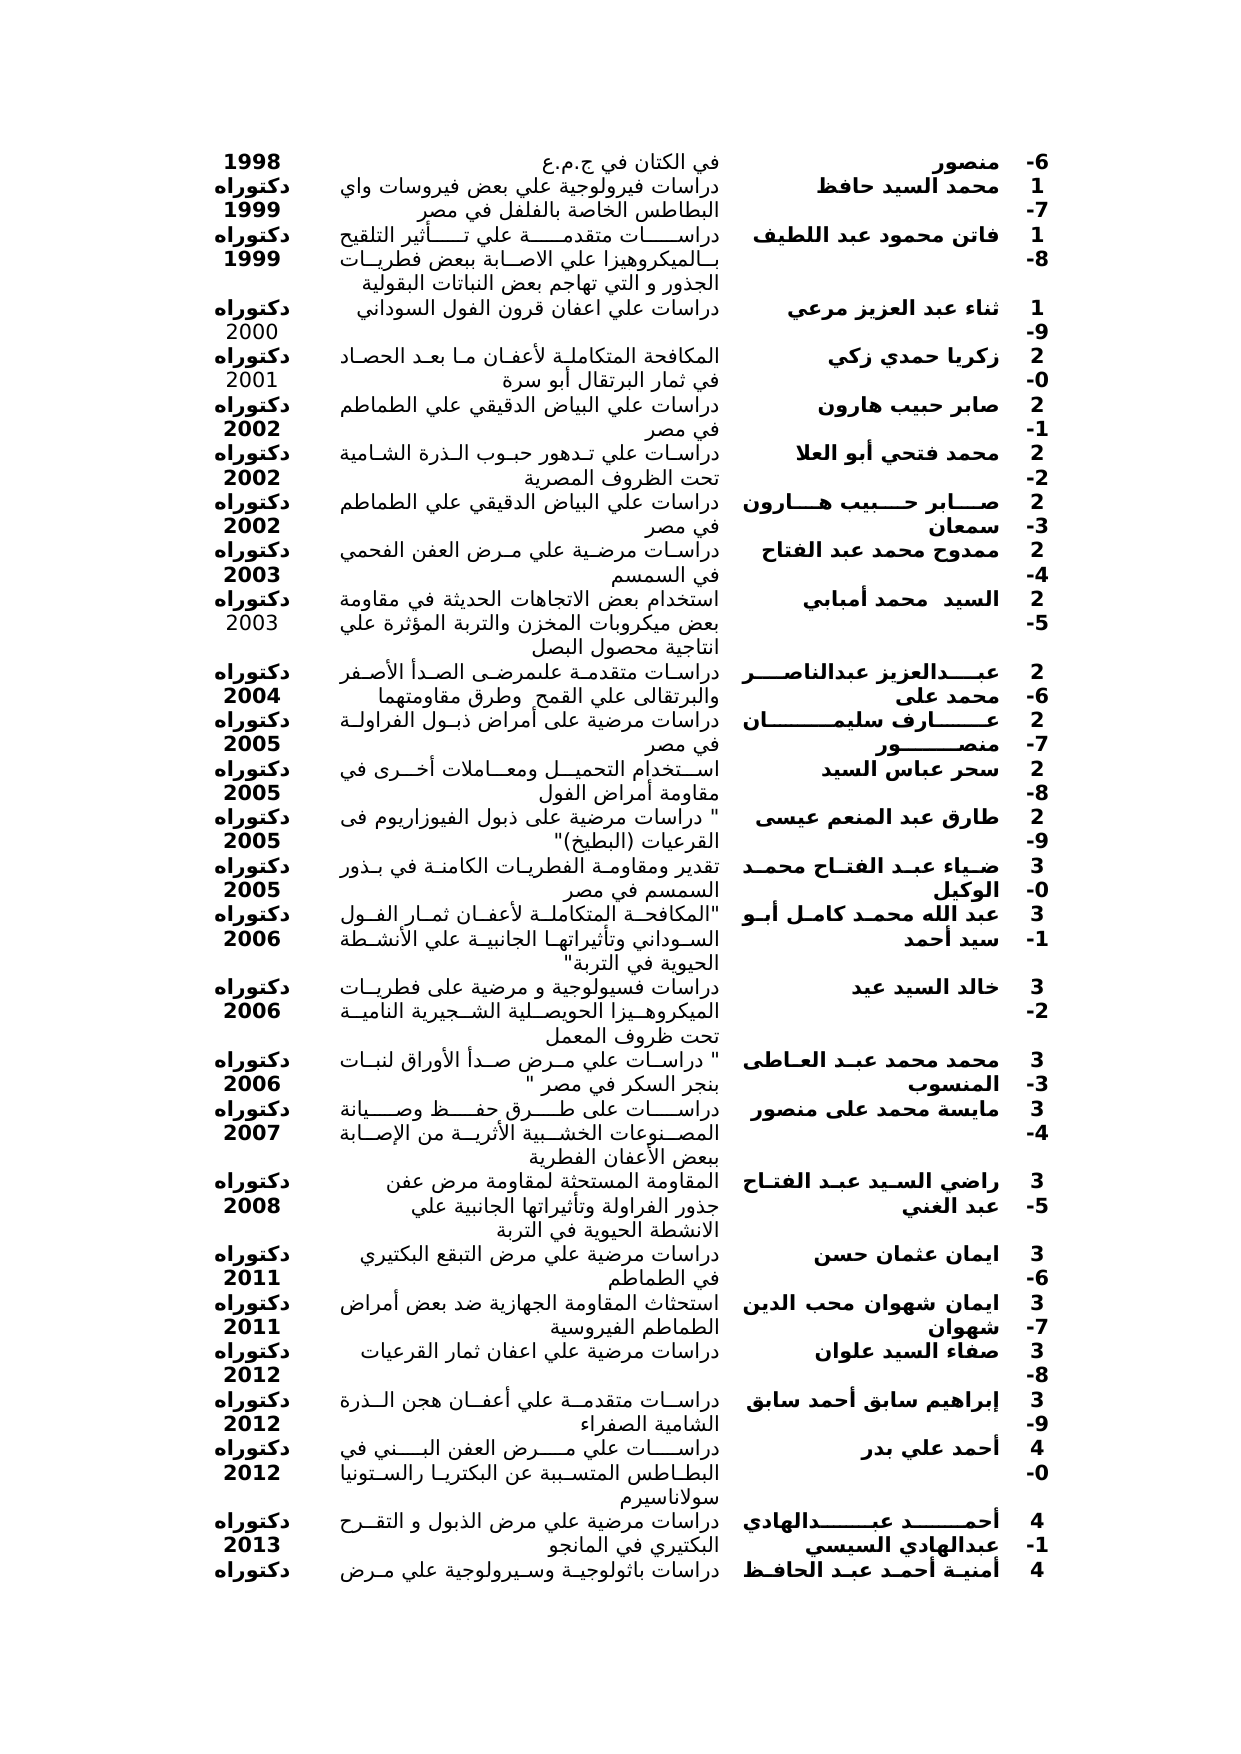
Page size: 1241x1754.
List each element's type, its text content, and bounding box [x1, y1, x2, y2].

table_cell راضي السيد عبد الفتاح عبد الغني [731, 1169, 1011, 1242]
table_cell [328, 150, 731, 174]
table_cell دكتوراه 1999 [176, 174, 328, 223]
table_cell دكتوراه 2012 [176, 1436, 328, 1509]
table_cell دراسات مرضية علي مرض التبقع البكتيري في الطماطم [328, 1242, 731, 1291]
table_cell دكتوراه 2003 [176, 587, 328, 660]
table_cell 39- [1011, 1388, 1064, 1436]
table_cell 24- [1011, 538, 1064, 587]
table_cell 22- [1011, 441, 1064, 490]
table_cell 28- [1011, 757, 1064, 805]
table_cell دكتوراه 2005 [176, 854, 328, 902]
table_cell دكتوراه 2001 [176, 344, 328, 393]
table_cell دراسات فسيولوجية و مرضية على فطريات الميكروهيزا الحويصلية الشجيرية النامية تحت ظروف المعمل [328, 975, 731, 1048]
table_cell 35- [1011, 1169, 1064, 1242]
table_cell دكتوراه 2005 [176, 708, 328, 757]
table_cell استخدام التحميل ومعاملات أخرى في مقاومة أمراض الفول [328, 757, 731, 805]
table_cell دراسات علي تدهور حبوب الذرة الشامية تحت الظروف المصرية [328, 441, 731, 490]
table_cell دراسات فيرولوجية علي بعض فيروسات واي البطاطس الخاصة بالفلفل في مصر [328, 174, 731, 223]
table_cell دراسات متقدمة علي تأثير التلقيح بالميكروهيزا علي الاصابة ببعض فطريات الجذور و التي تهاجم بعض النباتات البقولية [328, 223, 731, 296]
table_cell 31- [1011, 903, 1064, 975]
table_cell دكتوراه 2005 [176, 757, 328, 805]
table_cell دراسات مرضية على أمراض ذبول الفراولة في مصر [328, 708, 731, 757]
table_cell دكتوراه 2004 [176, 660, 328, 708]
table_cell 42- [1011, 1558, 1064, 1582]
table_cell " دراسات مرضية على ذبول الفيوزاريوم فى القرعيات (البطيخ)" [328, 805, 731, 854]
table_cell استخدام بعض الاتجاهات الحديثة في مقاومة بعض ميكروبات المخزن والتربة المؤثرة علي انتاجية محصول البصل [328, 587, 731, 660]
table_cell ايمان شهوان محب الدين شهوان [731, 1291, 1011, 1339]
table_cell أحمد عبدالهادي عبدالهادي السيسي [731, 1509, 1011, 1558]
table_cell دراسات مرضية علي مرض الذبول و التقرح البكتيري في المانجو [328, 1509, 731, 1558]
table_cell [328, 1558, 731, 1582]
table_cell تقدير ومقاومة الفطريات الكامنة في بذور السمسم في مصر [328, 854, 731, 902]
table_cell 34- [1011, 1097, 1064, 1169]
table_cell دكتوراه 2014 [176, 1558, 328, 1582]
table_cell دراسات علي البياض الدقيقي علي الطماطم في مصر [328, 393, 731, 441]
table_cell ضياء عبد الفتاح محمد الوكيل [731, 854, 1011, 902]
table_cell دراسات علي البياض الدقيقي علي الطماطم في مصر [328, 490, 731, 538]
table_cell 18- [1011, 223, 1064, 296]
table_cell دكتوراه 2006 [176, 903, 328, 975]
table_cell 32- [1011, 975, 1064, 1048]
table_cell مايسة محمد على منصور [731, 1097, 1011, 1169]
table_cell محمد محمد عبد العاطى المنسوب [731, 1048, 1011, 1097]
table_cell دكتوراه 2006 [176, 975, 328, 1048]
table_cell إبراهيم سابق أحمد سابق [731, 1388, 1011, 1436]
table_cell دكتوراه 2002 [176, 441, 328, 490]
table_cell 27- [1011, 708, 1064, 757]
table_cell 40- [1011, 1436, 1064, 1509]
table_cell 19- [1011, 296, 1064, 344]
table_cell استحثاث المقاومة الجهازية ضد بعض أمراض الطماطم الفيروسية [328, 1291, 731, 1339]
table_cell 20- [1011, 344, 1064, 393]
table_cell دكتوراه 2013 [176, 1509, 328, 1558]
table_cell 36- [1011, 1242, 1064, 1291]
table_cell 16- [1011, 150, 1064, 174]
table_cell دكتوراه 2012 [176, 1339, 328, 1388]
table_cell صابر حبيب هارون [731, 393, 1011, 441]
table_cell أحمد علي بدر [731, 1436, 1011, 1509]
table_cell 37- [1011, 1291, 1064, 1339]
table_cell صابر حبيب هارون سمعان [731, 490, 1011, 538]
table_cell دراسات متقدمة علىمرضى الصدأ الأصفر والبرتقالى علي القمح وطرق مقاومتهما [328, 660, 731, 708]
table_cell زكريا حمدي زكي [731, 344, 1011, 393]
table_cell دراسات مرضية علي اعفان ثمار القرعيات [328, 1339, 731, 1388]
table_cell عـــارف سليمـــــان منصــــــــور [731, 708, 1011, 757]
table_cell دراسات مرضية علي مرض العفن الفحمي في السمسم [328, 538, 731, 587]
table_cell 21- [1011, 393, 1064, 441]
table_cell دكتوراه 2011 [176, 1291, 328, 1339]
table_cell دراسات على طرق حفظ وصيانة المصنوعات الخشبية الأثرية من الإصابة ببعض الأعفان الفطرية [328, 1097, 731, 1169]
table_cell دراسات متقدمة علي أعفان هجن الذرة الشامية الصفراء [328, 1388, 731, 1436]
table_cell فاتن محمود عبد اللطيف [731, 223, 1011, 296]
table_cell محمد السيد حافظ [731, 174, 1011, 223]
table_cell 26- [1011, 660, 1064, 708]
table_cell 25- [1011, 587, 1064, 660]
table_cell دكتوراه 2011 [176, 1242, 328, 1291]
table_cell دكتوراه 2002 [176, 393, 328, 441]
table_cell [731, 150, 1011, 174]
table_cell ايمان عثمان حسن [731, 1242, 1011, 1291]
table_cell عبد الله محمد كامل أبو سيد أحمد [731, 903, 1011, 975]
table_cell 41- [1011, 1509, 1064, 1558]
table_cell خالد السيد عيد [731, 975, 1011, 1048]
table_cell سحر عباس السيد [731, 757, 1011, 805]
table_cell 17- [1011, 174, 1064, 223]
table_cell 38- [1011, 1339, 1064, 1388]
table_cell 30- [1011, 854, 1064, 902]
table_cell دكتوراه 2005 [176, 805, 328, 854]
table_cell ممدوح محمد عبد الفتاح [731, 538, 1011, 587]
table_cell "المكافحة المتكاملة لأعفان ثمار الفول السوداني وتأثيراتها الجانبية علي الأنشطة الحيوية في التربة" [328, 903, 731, 975]
table_cell المقاومة المستحثة لمقاومة مرض عفن جذور الفراولة وتأثيراتها الجانبية علي الانشطة الحيوية في التربة [328, 1169, 731, 1242]
table_cell 23- [1011, 490, 1064, 538]
table_cell دكتوراه 1998 [176, 150, 328, 174]
table_cell صفاء السيد علوان [731, 1339, 1011, 1388]
table_cell محمد فتحي أبو العلا [731, 441, 1011, 490]
table_cell عبدالعزيز عبدالناصر محمد على [731, 660, 1011, 708]
table_cell 33- [1011, 1048, 1064, 1097]
table_cell دكتوراه 2006 [176, 1048, 328, 1097]
table_cell دكتوراه 2012 [176, 1388, 328, 1436]
table_cell ثناء عبد العزيز مرعي [731, 296, 1011, 344]
table_cell دراسات علي مرض العفن البني في البطاطس المتسببة عن البكتريا رالستونيا سولاناسيرم [328, 1436, 731, 1509]
table_cell دكتوراه 2000 [176, 296, 328, 344]
table_cell طارق عبد المنعم عيسى [731, 805, 1011, 854]
table_cell دكتوراه 1999 [176, 223, 328, 296]
table_cell السيد محمد أمبابي [731, 587, 1011, 660]
table_cell دراسات علي اعفان قرون الفول السوداني [328, 296, 731, 344]
table_cell دكتوراه 2008 [176, 1169, 328, 1242]
table_cell دكتوراه 2002 [176, 490, 328, 538]
table_cell " دراسات علي مرض صدأ الأوراق لنبات بنجر السكر في مصر " [328, 1048, 731, 1097]
table_cell المكافحة المتكاملة لأعفان ما بعد الحصاد في ثمار البرتقال أبو سرة [328, 344, 731, 393]
table_cell 29- [1011, 805, 1064, 854]
table_cell دكتوراه 2003 [176, 538, 328, 587]
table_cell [731, 1558, 1011, 1582]
table_cell دكتوراه 2007 [176, 1097, 328, 1169]
